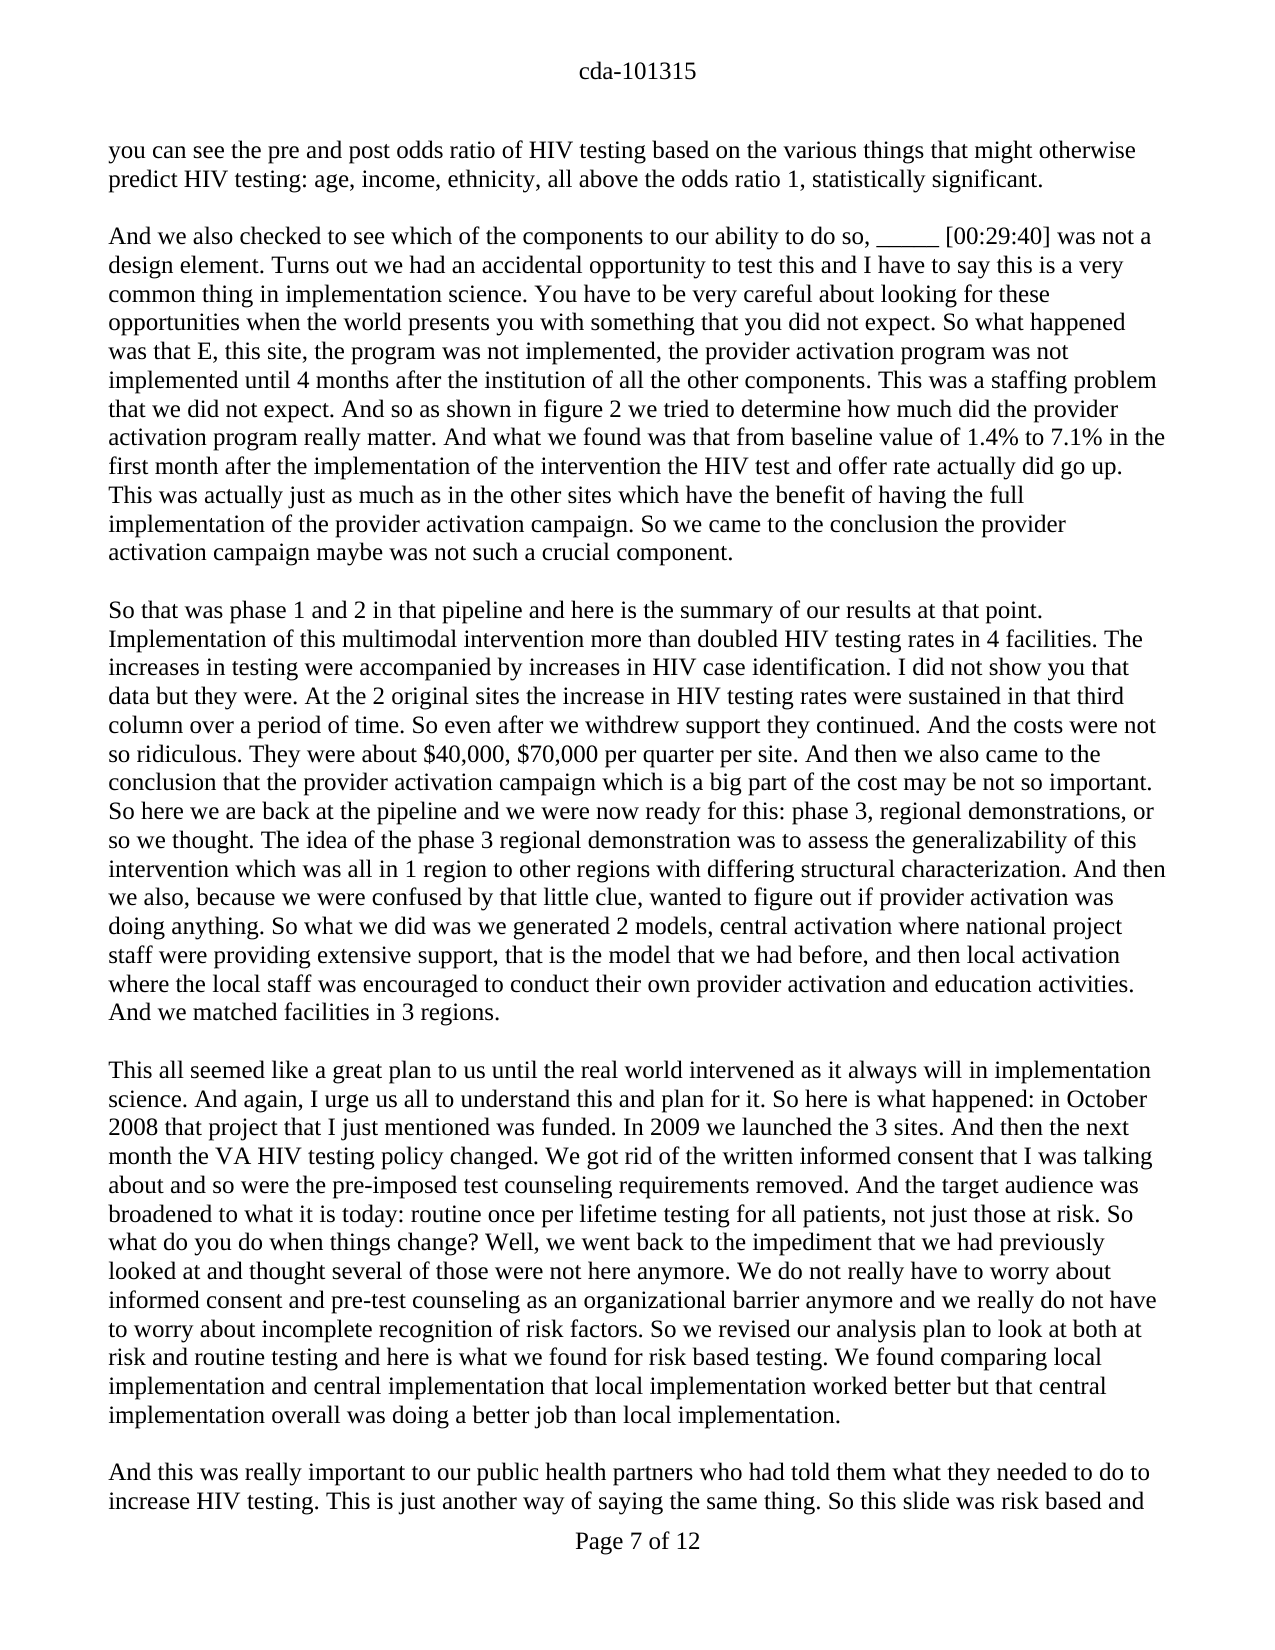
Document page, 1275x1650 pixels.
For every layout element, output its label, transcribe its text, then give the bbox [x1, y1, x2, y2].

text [108, 1457, 1167, 1515]
text So that was phase 1 and 2 in that pipeline and here is the summary of our results at that point. Implementation of this multimodal intervention more than doubled HIV testing rates in 4 facilities. The increases in testing were accompanied by increases in HIV case identification. I did not show you that data but they were. At the 2 original sites the increase in HIV testing rates were sustained in that third column over a period of time. So even after we withdrew support they continued. And the costs were not so ridiculous. They were about $40,000, $70,000 per quarter per site. And then we also came to the conclusion that the provider activation campaign which is a big part of the cost may be not so important. So here we are back at the pipeline and we were now ready for this: phase 3, regional demonstrations, or so we thought. The idea of the phase 3 regional demonstration was to assess the generalizability of this intervention which was all in 1 region to other regions with differing structural characterization. And then we also, because we were confused by that little clue, wanted to figure out if provider activation was doing anything. So what we did was we generated 2 models, central activation where national project staff were providing extensive support, that is the model that we had before, and then local activation where the local staff was encouraged to conduct their own provider activation and education activities. And we matched facilities in 3 regions. [108, 595, 1167, 1026]
text This all seemed like a great plan to us until the real world intervened as it always will in implementation science. And again, I urge us all to understand this and plan for it. So here is what happened: in October 2008 that project that I just mentioned was funded. In 2009 we launched the 3 sites. And then the next month the VA HIV testing policy changed. We got rid of the written informed consent that I was talking about and so were the pre-imposed test counseling requirements removed. And the target audience was broadened to what it is today: routine once per lifetime testing for all patients, not just those at risk. So what do you do when things change? Well, we went back to the impediment that we had previously looked at and thought several of those were not here anymore. We do not really have to worry about informed consent and pre-test counseling as an organizational barrier anymore and we really do not have to worry about incomplete recognition of risk factors. So we revised our analysis plan to look at both at risk and routine testing and here is what we found for risk based testing. We found comparing local implementation and central implementation that local implementation worked better but that central implementation overall was doing a better job than local implementation. [108, 1055, 1167, 1429]
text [108, 135, 1167, 192]
text And we also checked to see which of the components to our ability to do so, _____ [00:29:40] was not a design element. Turns out we had an accidental opportunity to test this and I have to say this is a very common thing in implementation science. You have to be very careful about looking for these opportunities when the world presents you with something that you did not expect. So what happened was that E, this site, the program was not implemented, the provider activation program was not implemented until 4 months after the institution of all the other components. This was a staffing problem that we did not expect. And so as shown in figure 2 we tried to determine how much did the provider activation program really matter. And what we found was that from baseline value of 1.4% to 7.1% in the first month after the implementation of the intervention the HIV test and offer rate actually did go up. This was actually just as much as in the other sites which have the benefit of having the full implementation of the provider activation campaign. So we came to the conclusion the provider activation campaign maybe was not such a crucial component. [108, 221, 1167, 566]
